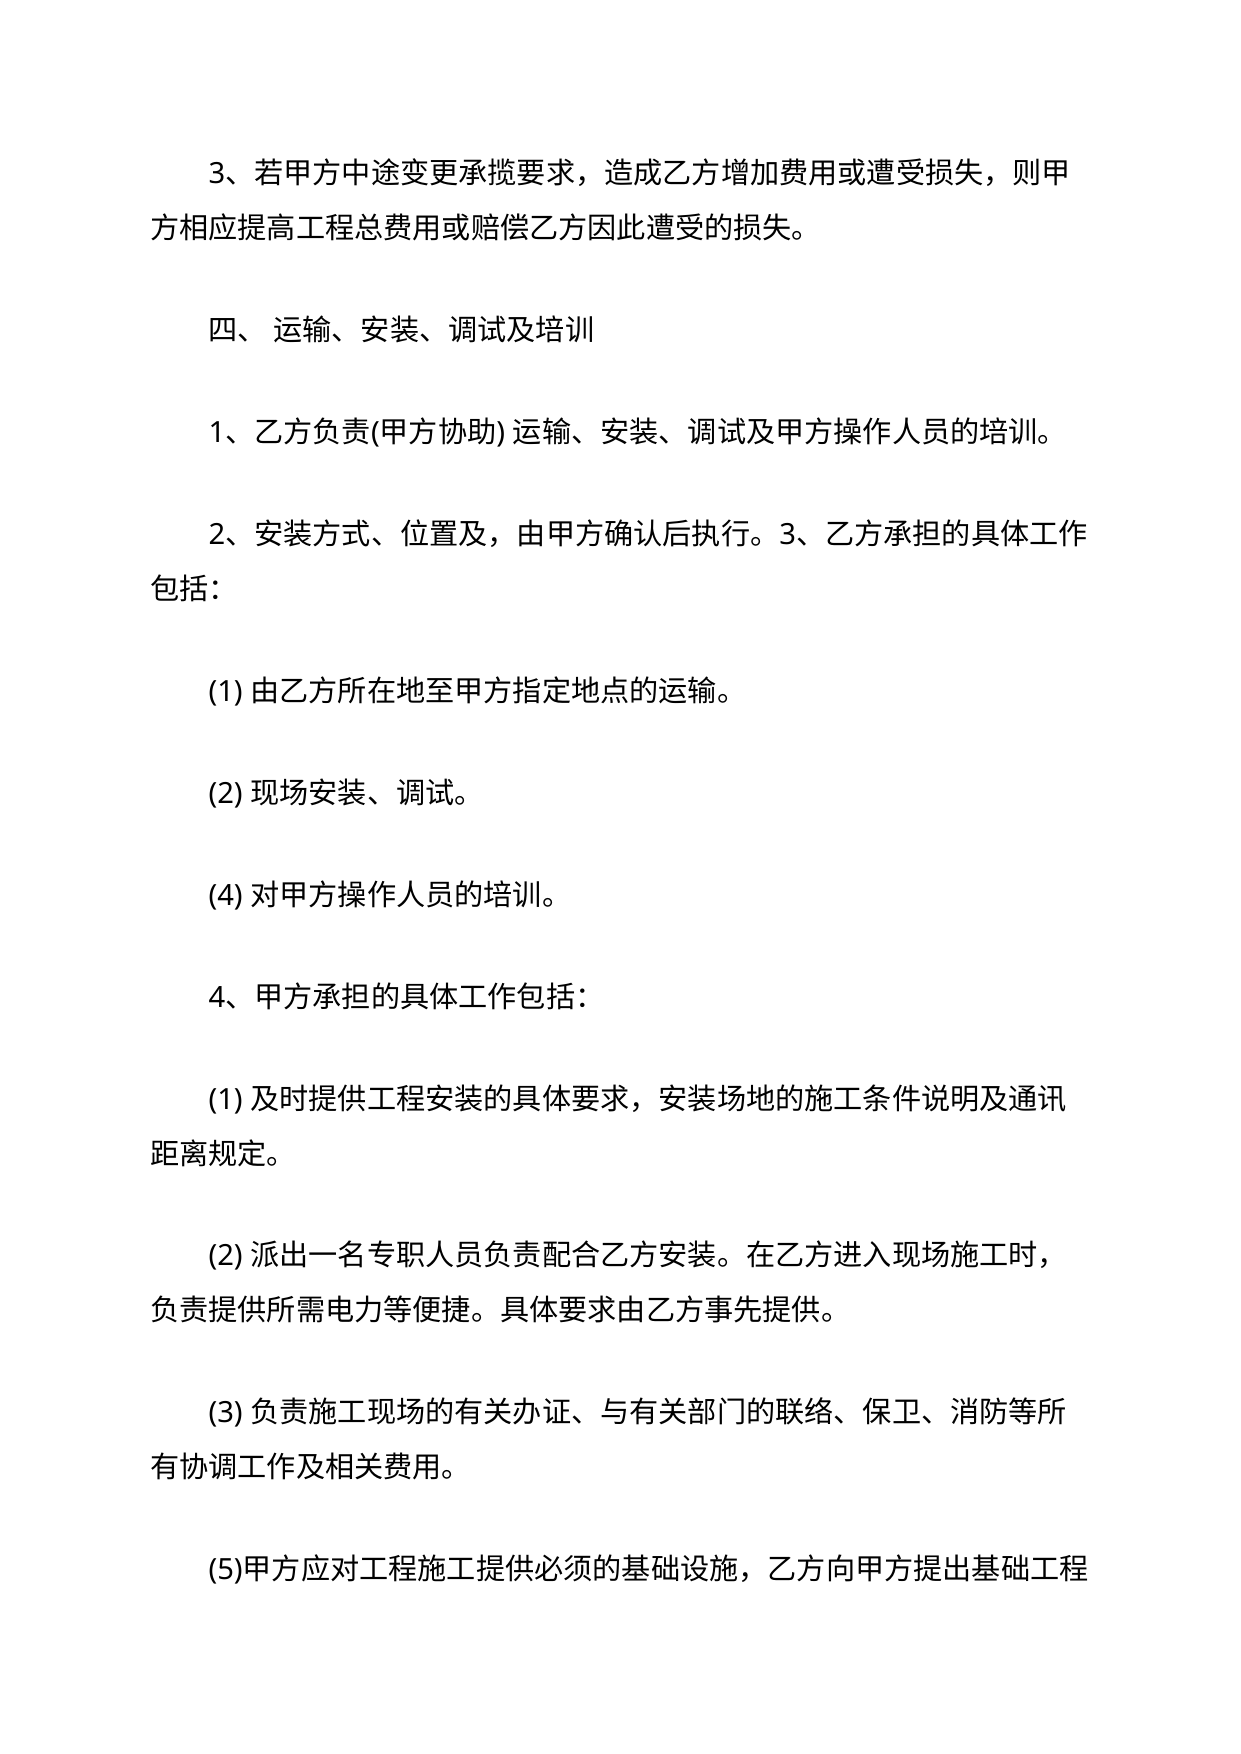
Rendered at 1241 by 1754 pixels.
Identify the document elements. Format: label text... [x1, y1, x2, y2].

text 2、安装方式、位置及，由甲方确认后执行。3、乙方承担的具体工作包括： [150, 511, 1090, 608]
text (2) 派出一名专职人员负责配合乙方安装。在乙方进入现场施工时，负责提供所需电力等便捷。具体要求由乙方事先提供。 [150, 1232, 1090, 1329]
text (1) 及时提供工程安装的具体要求，安装场地的施工条件说明及通讯距离规定。 [150, 1075, 1090, 1172]
text (3) 负责施工现场的有关办证、与有关部门的联络、保卫、消防等所有协调工作及相关费用。 [150, 1389, 1090, 1486]
text (2) 现场安装、调试。 [150, 769, 1090, 812]
text (1) 由乙方所在地至甲方指定地点的运输。 [150, 667, 1090, 710]
text 4、甲方承担的具体工作包括： [150, 973, 1090, 1016]
text (4) 对甲方操作人员的培训。 [150, 871, 1090, 914]
text 四、 运输、安装、调试及培训 [150, 307, 1090, 349]
text 1、乙方负责(甲方协助) 运输、安装、调试及甲方操作人员的培训。 [150, 408, 1090, 451]
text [150, 1546, 1090, 1588]
text 3、若甲方中途变更承揽要求，造成乙方增加费用或遭受损失，则甲方相应提高工程总费用或赔偿乙方因此遭受的损失。 [150, 150, 1090, 247]
